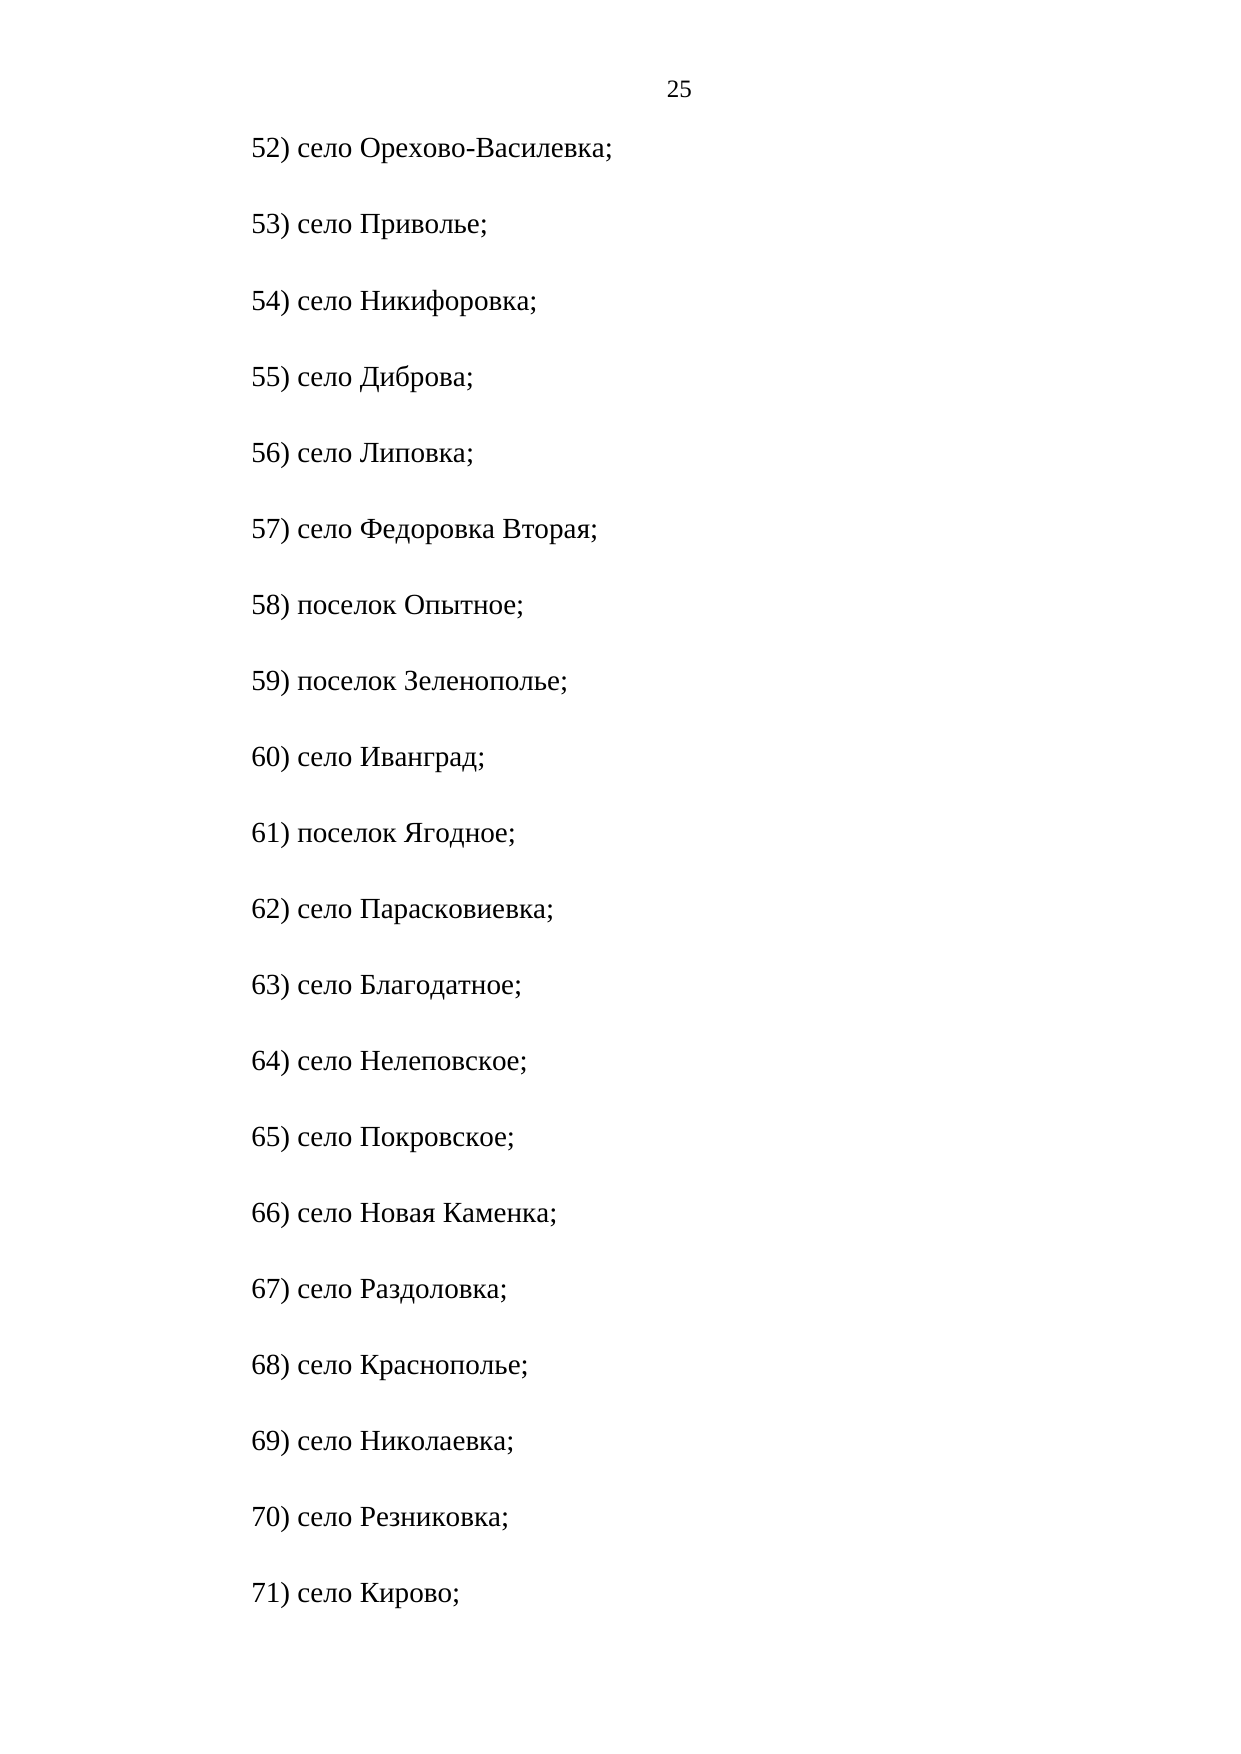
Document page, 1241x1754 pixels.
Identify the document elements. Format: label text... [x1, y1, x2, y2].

text 62) село Парасковиевка; [177, 891, 1181, 924]
text 64) село Нелеповское; [177, 1043, 1181, 1077]
text 68) село Краснополье; [177, 1347, 1181, 1381]
text 67) село Раздоловка; [177, 1271, 1181, 1305]
text 71) село Кирово; [177, 1575, 1181, 1609]
text 59) поселок Зеленополье; [177, 663, 1181, 696]
text 70) село Резниковка; [177, 1499, 1181, 1533]
text 54) село Никифоровка; [177, 283, 1181, 316]
text 63) село Благодатное; [177, 967, 1181, 1001]
text 58) поселок Опытное; [177, 587, 1181, 620]
text 56) село Липовка; [177, 435, 1181, 468]
text 53) село Приволье; [177, 207, 1181, 240]
text 66) село Новая Каменка; [177, 1195, 1181, 1229]
text 61) поселок Ягодное; [177, 815, 1181, 848]
text 57) село Федоровка Вторая; [177, 511, 1181, 544]
text 60) село Иванград; [177, 739, 1181, 772]
text 69) село Николаевка; [177, 1423, 1181, 1457]
text 52) село Орехово-Василевка; [177, 131, 1181, 164]
text 65) село Покровское; [177, 1119, 1181, 1153]
text 55) село Диброва; [177, 359, 1181, 392]
